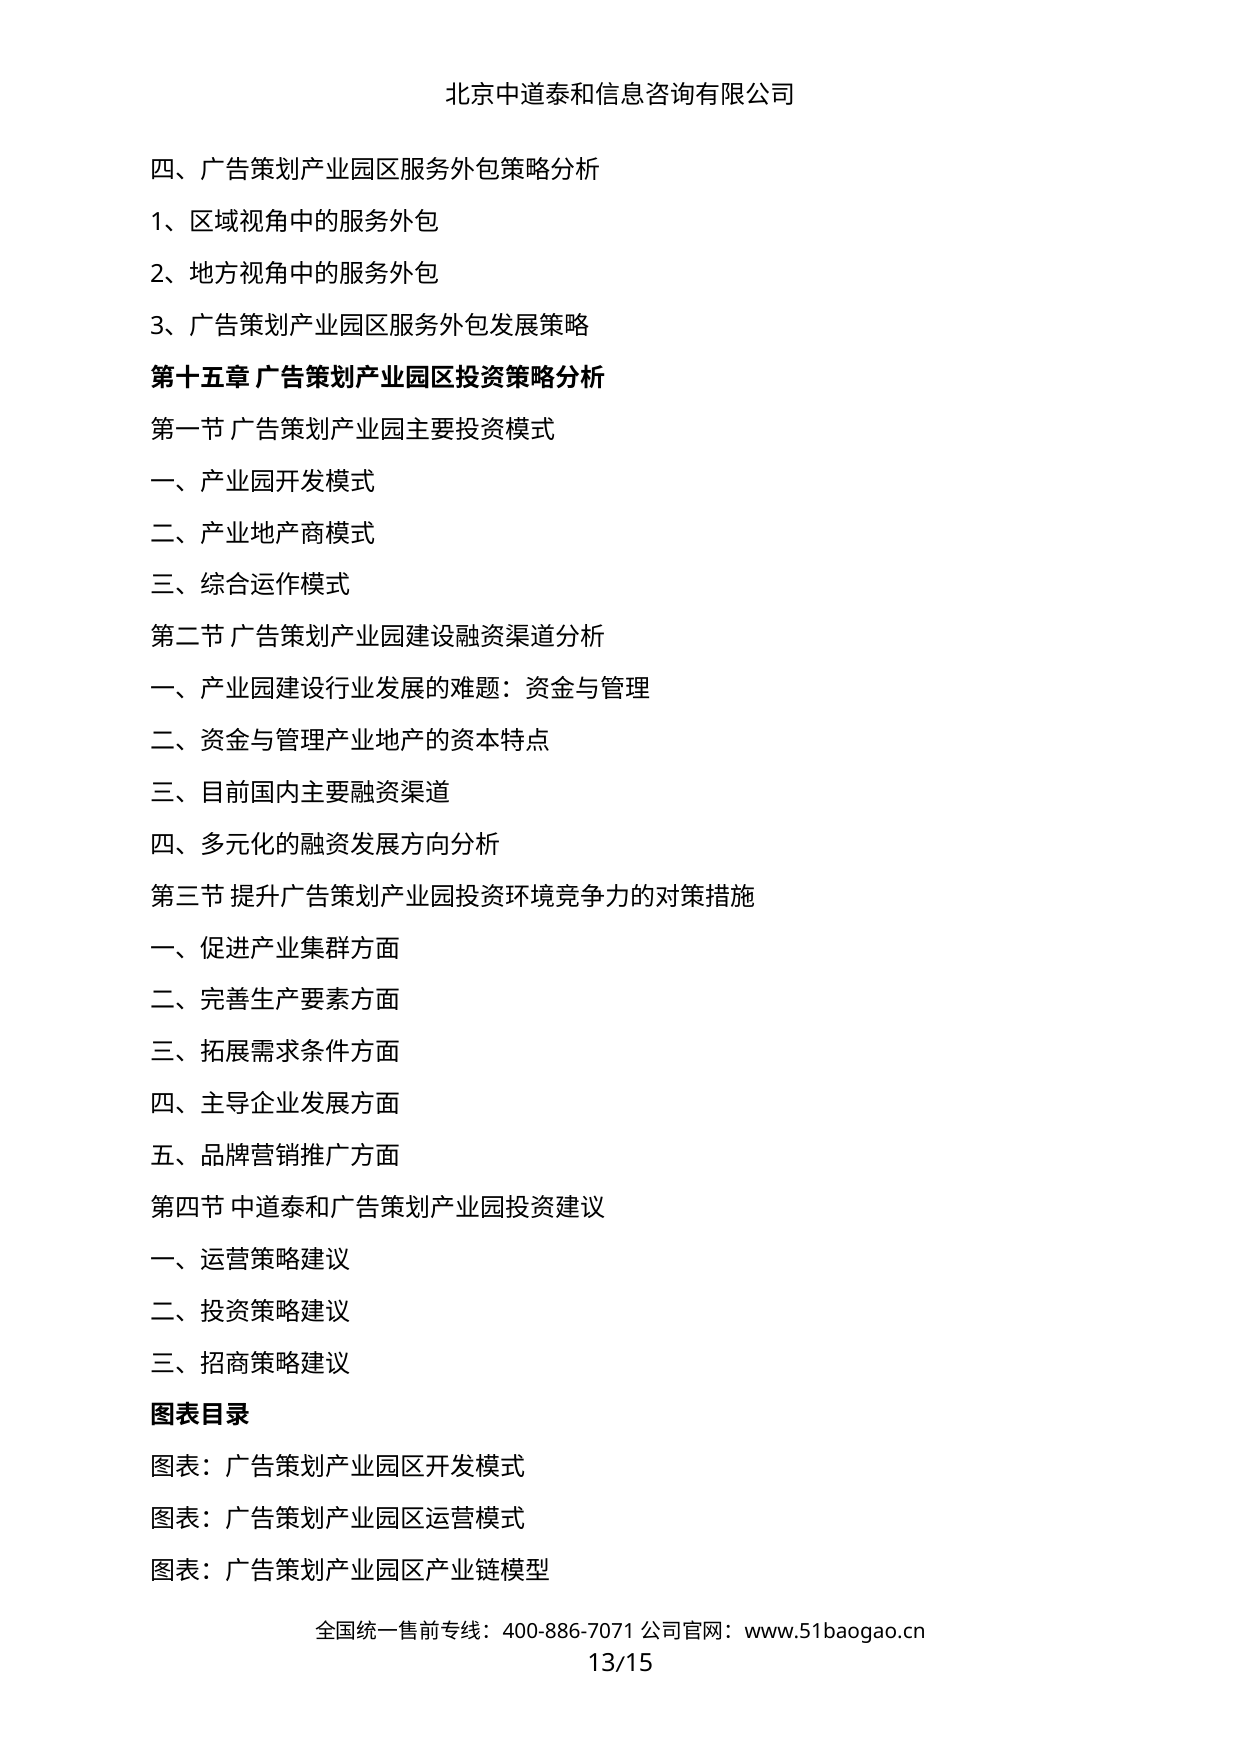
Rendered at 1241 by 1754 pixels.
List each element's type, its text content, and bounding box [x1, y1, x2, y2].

text 第一节 广告策划产业园主要投资模式 [150, 409, 1090, 446]
text 二、产业地产商模式 [150, 513, 1090, 549]
text 第四节 中道泰和广告策划产业园投资建议 [150, 1187, 1090, 1224]
text 图表：广告策划产业园区运营模式 [150, 1499, 1090, 1535]
text 一、产业园建设行业发展的难题：资金与管理 [150, 669, 1090, 705]
text 1、区域视角中的服务外包 [150, 202, 1090, 238]
text 四、主导企业发展方面 [150, 1084, 1090, 1120]
text 四、广告策划产业园区服务外包策略分析 [150, 150, 1090, 186]
text 一、运营策略建议 [150, 1239, 1090, 1276]
text 第十五章 广告策划产业园区投资策略分析 [150, 357, 1090, 394]
text 三、综合运作模式 [150, 565, 1090, 601]
text 2、地方视角中的服务外包 [150, 254, 1090, 290]
text 第二节 广告策划产业园建设融资渠道分析 [150, 617, 1090, 653]
text 第三节 提升广告策划产业园投资环境竞争力的对策措施 [150, 876, 1090, 912]
text 二、投资策略建议 [150, 1291, 1090, 1327]
text 图表：广告策划产业园区开发模式 [150, 1447, 1090, 1483]
text 图表目录 [150, 1395, 1090, 1431]
text 图表：广告策划产业园区产业链模型 [150, 1551, 1090, 1587]
text 一、促进产业集群方面 [150, 928, 1090, 964]
text 五、品牌营销推广方面 [150, 1136, 1090, 1172]
text 3、广告策划产业园区服务外包发展策略 [150, 306, 1090, 342]
text 二、完善生产要素方面 [150, 980, 1090, 1016]
text 二、资金与管理产业地产的资本特点 [150, 721, 1090, 757]
text 三、招商策略建议 [150, 1343, 1090, 1379]
text 四、多元化的融资发展方向分析 [150, 824, 1090, 861]
text 三、目前国内主要融资渠道 [150, 772, 1090, 809]
text 一、产业园开发模式 [150, 461, 1090, 497]
text 三、拓展需求条件方面 [150, 1032, 1090, 1068]
